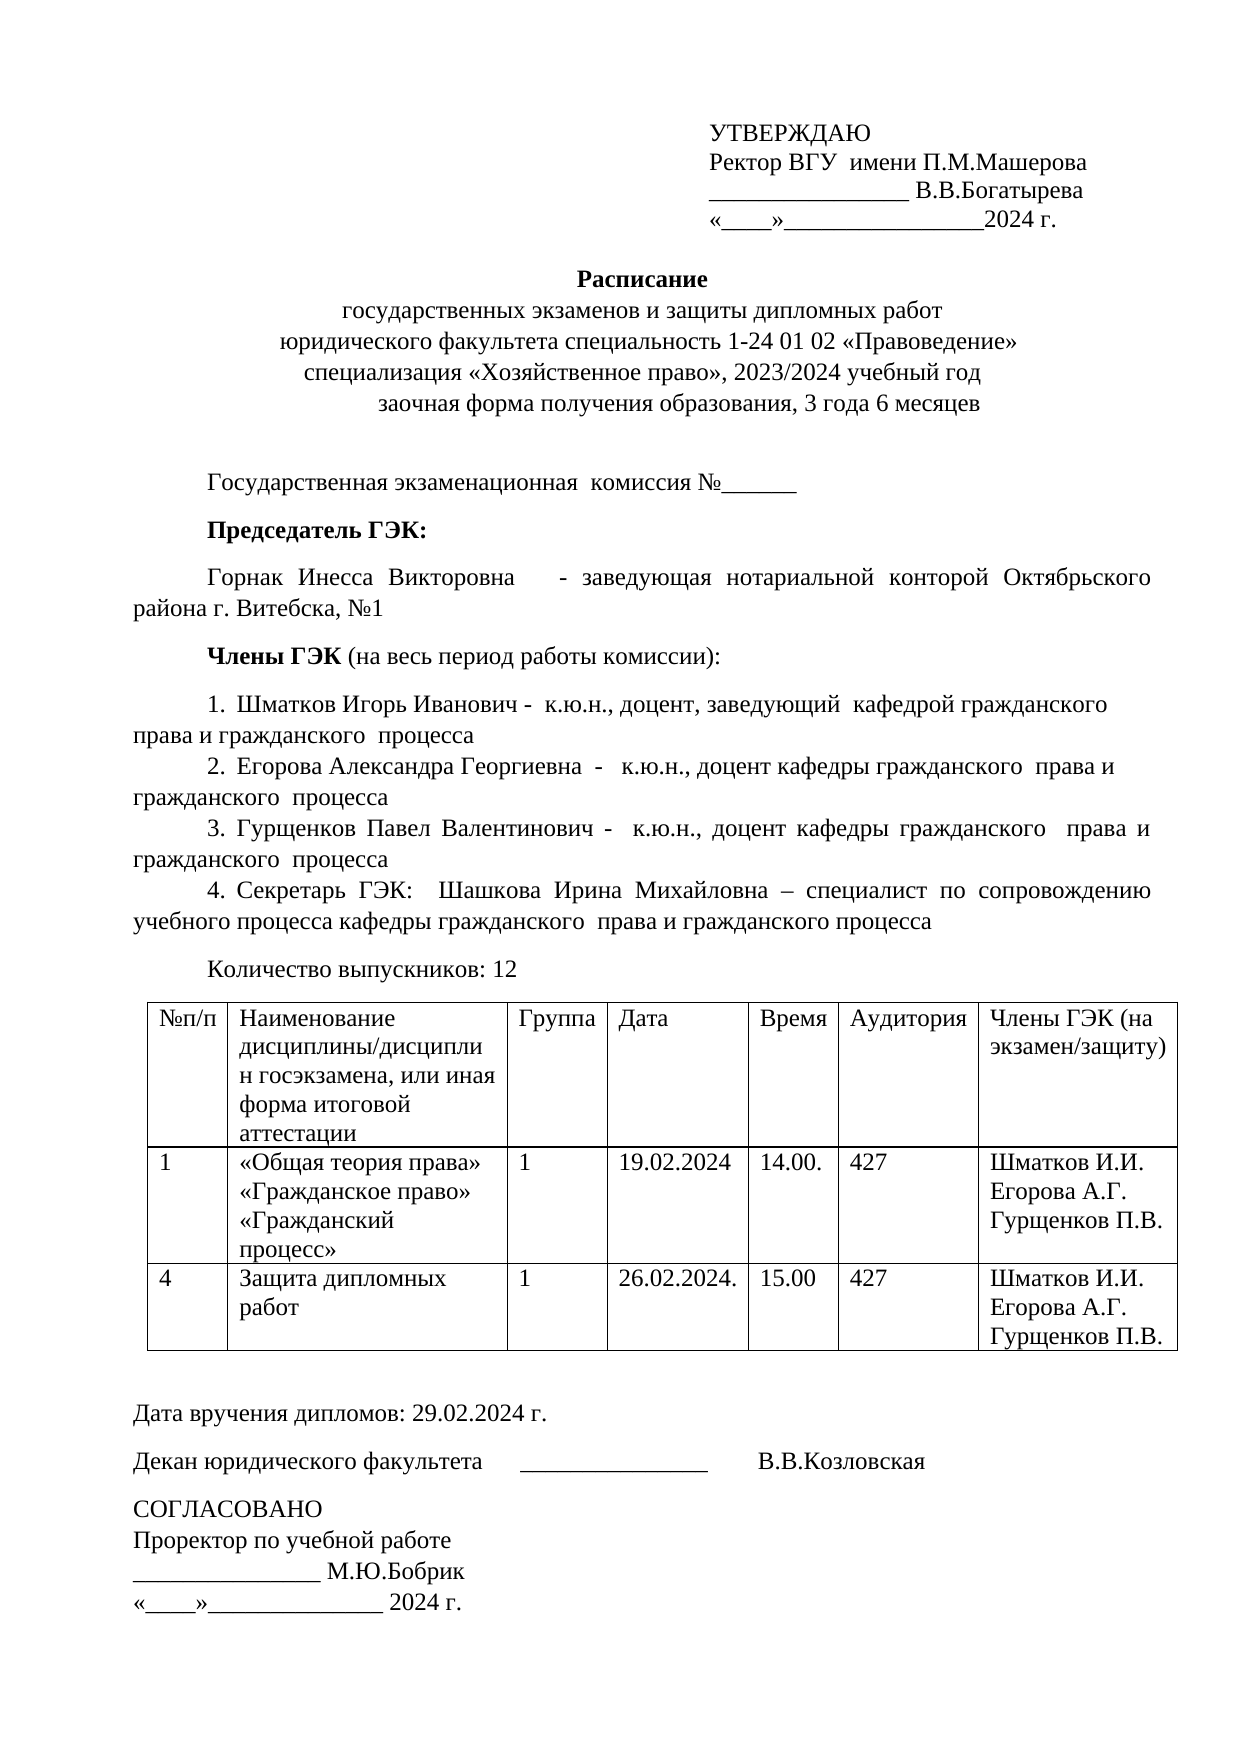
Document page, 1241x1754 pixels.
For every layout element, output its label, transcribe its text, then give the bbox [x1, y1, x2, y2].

text «____»______________ 2024 г. [133, 1587, 1152, 1616]
table_cell 14.00. [749, 1148, 838, 1262]
text Ректор ВГУ имени П.М.Машерова [709, 147, 1152, 176]
text заочная форма получения образования, 3 года 6 месяцев [133, 388, 1152, 417]
table_cell 4 [148, 1264, 227, 1350]
text ________________ В.В.Богатырева [709, 176, 1152, 204]
table_header Члены ГЭК (на экзамен/защиту) [979, 1003, 1177, 1146]
table_header Группа [508, 1003, 607, 1146]
table_header №п/п [148, 1003, 227, 1146]
table_cell 427 [839, 1148, 978, 1262]
table_cell Защита дипломных работ [228, 1264, 507, 1350]
table_cell 15.00 [749, 1264, 838, 1350]
table_cell Шматков И.И. Егорова А.Г. Гурщенков П.В. [979, 1264, 1177, 1350]
table_cell «Общая теория права» «Гражданское право» «Гражданский процесс» [228, 1148, 507, 1262]
text СОГЛАСОВАНО [133, 1494, 1152, 1523]
list Секретарь ГЭК: Шашкова Ирина Михайловна – специалист по сопровождению учебного процесса кафедры гражданского права и гражданского процесса [133, 875, 1152, 935]
text Горнак Инесса Викторовна - заведующая нотариальной конторой Октябрьского района г. Витебска, №1 [133, 562, 1152, 622]
text Председатель ГЭК: [133, 515, 1152, 543]
table_cell 1 [508, 1148, 607, 1262]
text «____»________________2024 г. [709, 204, 1152, 233]
text специализация «Хозяйственное право», 2023/2024 учебный год [133, 357, 1152, 386]
table_header Наименование дисциплины/дисциплин госэкзамена, или иная форма итоговой аттестации [228, 1003, 507, 1146]
text Количество выпускников: 12 [133, 954, 1152, 983]
list Егорова Александра Георгиевна - к.ю.н., доцент кафедры гражданского права и гражданского процесса [133, 751, 1152, 811]
text Декан юридического факультета _______________ В.В.Козловская [133, 1446, 1152, 1475]
table_header Дата [608, 1003, 748, 1146]
text _______________ М.Ю.Бобрик [133, 1556, 1152, 1585]
table_cell 1 [508, 1264, 607, 1350]
text Члены ГЭК (на весь период работы комиссии): [133, 641, 1152, 670]
text Проректор по учебной работе [133, 1525, 1152, 1554]
text Дата вручения дипломов: 29.02.2024 г. [133, 1398, 1152, 1427]
table_cell 19.02.2024 [608, 1148, 748, 1262]
text Государственная экзаменационная комиссия №______ [133, 467, 1152, 496]
table_cell 1 [148, 1148, 227, 1262]
table_header Время [749, 1003, 838, 1146]
text Расписание [133, 264, 1152, 293]
text государственных экзаменов и защиты дипломных работ [133, 295, 1152, 324]
list Гурщенков Павел Валентинович - к.ю.н., доцент кафедры гражданского права и гражданского процесса [133, 813, 1152, 873]
table_cell 26.02.2024. [608, 1264, 748, 1350]
table_header Аудитория [839, 1003, 978, 1146]
table_cell 427 [839, 1264, 978, 1350]
text УТВЕРЖДАЮ [709, 118, 1152, 147]
list Шматков Игорь Иванович - к.ю.н., доцент, заведующий кафедрой гражданского права и гражданского процесса [133, 689, 1152, 749]
text юридического факультета специальность 1-24 01 02 «Правоведение» [133, 326, 1152, 355]
table_cell Шматков И.И. Егорова А.Г. Гурщенков П.В. [979, 1148, 1177, 1262]
